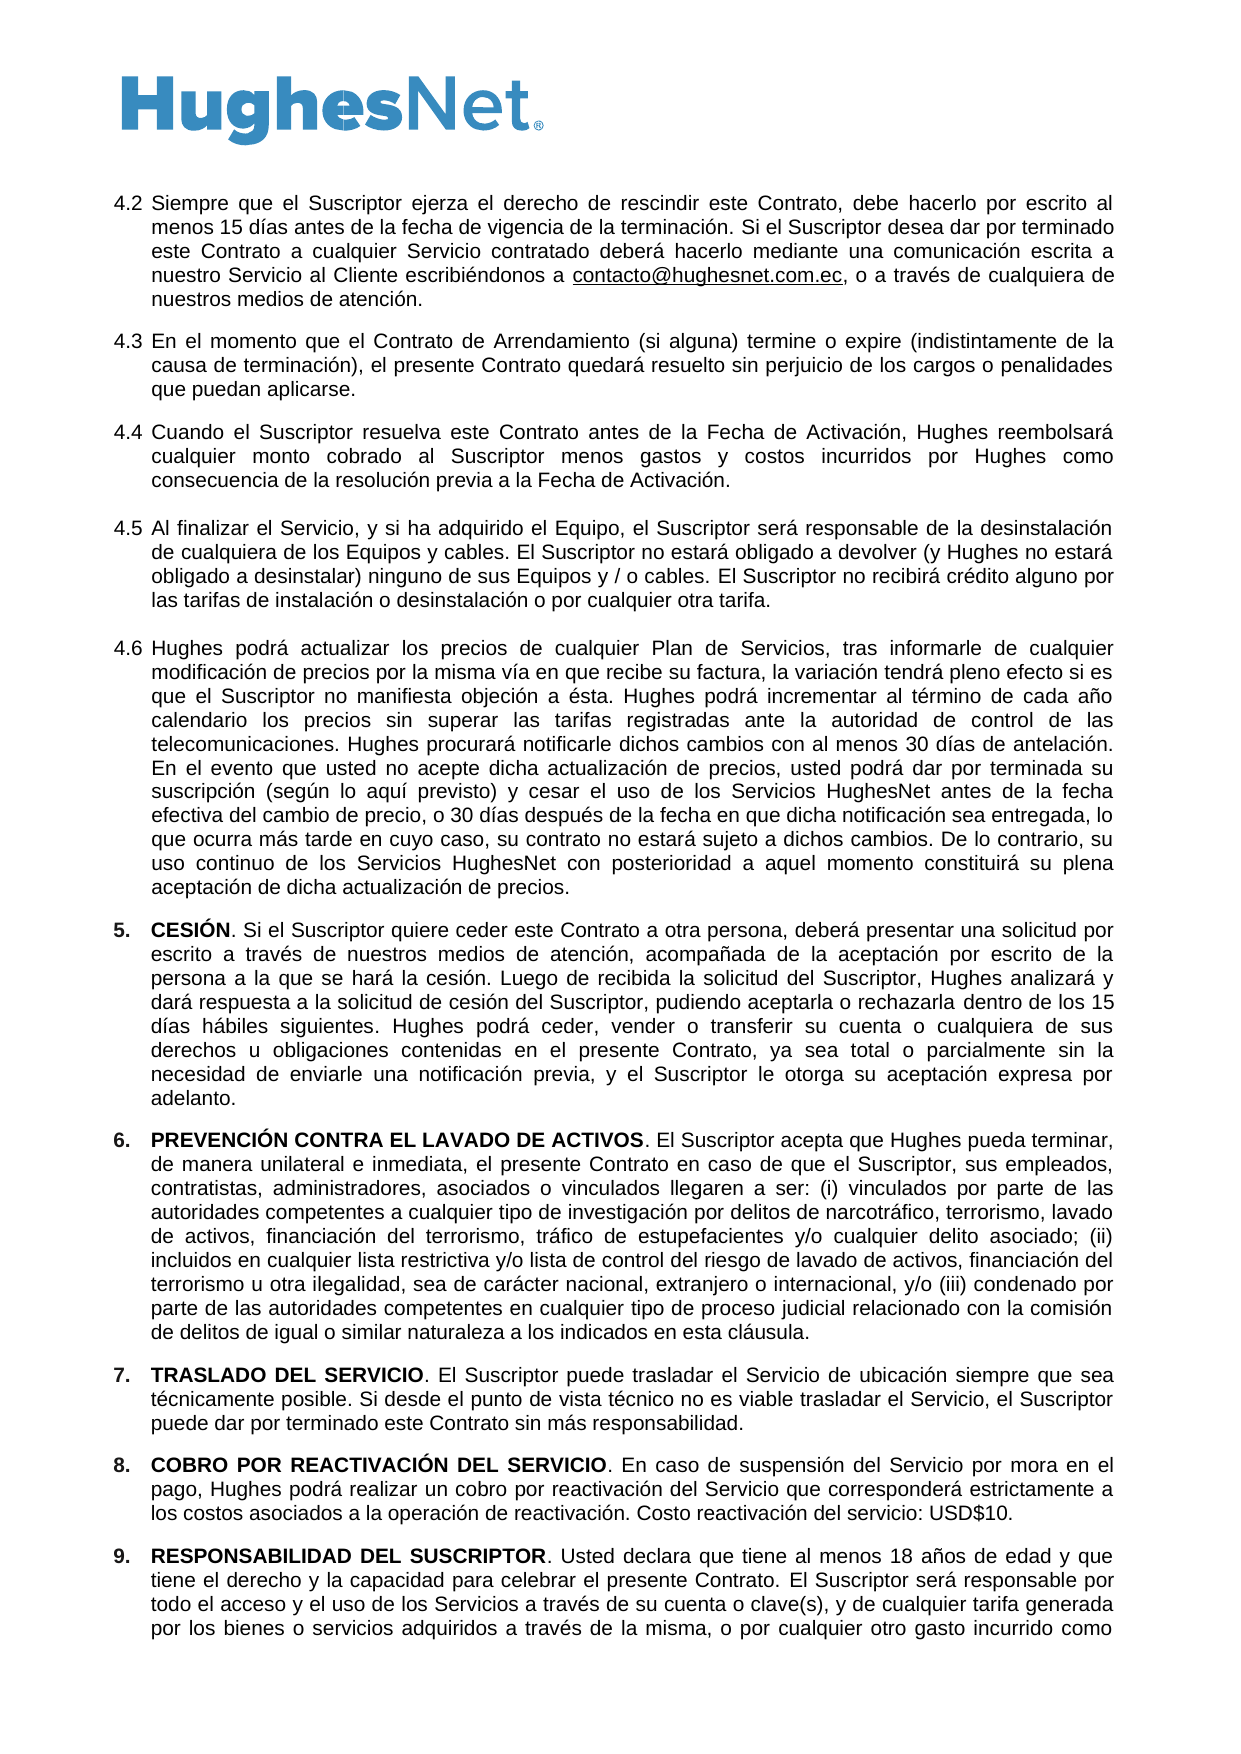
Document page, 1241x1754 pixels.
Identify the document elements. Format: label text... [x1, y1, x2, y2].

list Al finalizar el Servicio, y si ha adquirido el Equipo, el Suscriptor será responsable de la desinstalación de cualquiera de los Equipos y cables. El Suscriptor no estará obligado a devolver (y Hughes no estará obligado a desinstalar) ninguno de sus Equipos y / o cables. El Suscriptor no recibirá crédito alguno por las tarifas de instalación o desinstalación o por cualquier otra tarifa. [114, 516, 1115, 612]
text 4.3 En el momento que el Contrato de Arrendamiento (si alguna) termine o expire (indistintamente de la causa de terminación), el presente Contrato quedará resuelto sin perjuicio de los cargos o penalidades que puedan aplicarse. [114, 329, 1115, 401]
list Hughes podrá actualizar los precios de cualquier Plan de Servicios, tras informarle de cualquier modificación de precios por la misma vía en que recibe su factura, la variación tendrá pleno efecto si es que el Suscriptor no manifiesta objeción a ésta. Hughes podrá incrementar al término de cada año calendario los precios sin superar las tarifas registradas ante la autoridad de control de las telecomunicaciones. Hughes procurará notificarle dichos cambios con al menos 30 días de antelación. En el evento que usted no acepte dicha actualización de precios, usted podrá dar por terminada su suscripción (según lo aquí previsto) y cesar el uso de los Servicios HughesNet antes de la fecha efectiva del cambio de precio, o 30 días después de la fecha en que dicha notificación sea entregada, lo que ocurra más tarde en cuyo caso, su contrato no estará sujeto a dichos cambios. De lo contrario, su uso continuo de los Servicios HughesNet con posterioridad a aquel momento constituirá su plena aceptación de dicha actualización de precios. [114, 636, 1115, 899]
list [113, 1544, 1115, 1640]
text 4.2 Siempre que el Suscriptor ejerza el derecho de rescindir este Contrato, debe hacerlo por escrito al menos 15 días antes de la fecha de vigencia de la terminación. Si el Suscriptor desea dar por terminado este Contrato a cualquier Servicio contratado deberá hacerlo mediante una comunicación escrita a nuestro Servicio al Cliente escribiéndonos a contacto@hughesnet.com.ec, o a través de cualquiera de nuestros medios de atención. [114, 191, 1115, 311]
list Cuando el Suscriptor resuelva este Contrato antes de la Fecha de Activación, Hughes reembolsará cualquier monto cobrado al Suscriptor menos gastos y costos incurridos por Hughes como consecuencia de la resolución previa a la Fecha de Activación. [114, 420, 1115, 492]
list COBRO POR REACTIVACIÓN DEL SERVICIO. En caso de suspensión del Servicio por mora en el pago, Hughes podrá realizar un cobro por reactivación del Servicio que corresponderá estrictamente a los costos asociados a la operación de reactivación. Costo reactivación del servicio: USD$10. [113, 1453, 1115, 1525]
list PREVENCIÓN CONTRA EL LAVADO DE ACTIVOS. El Suscriptor acepta que Hughes pueda terminar, de manera unilateral e inmediata, el presente Contrato en caso de que el Suscriptor, sus empleados, contratistas, administradores, asociados o vinculados llegaren a ser: (i) vinculados por parte de las autoridades competentes a cualquier tipo de investigación por delitos de narcotráfico, terrorismo, lavado de activos, financiación del terrorismo, tráfico de estupefacientes y/o cualquier delito asociado; (ii) incluidos en cualquier lista restrictiva y/o lista de control del riesgo de lavado de activos, financiación del terrorismo u otra ilegalidad, sea de carácter nacional, extranjero o internacional, y/o (iii) condenado por parte de las autoridades competentes en cualquier tipo de proceso judicial relacionado con la comisión de delitos de igual o similar naturaleza a los indicados en esta cláusula. [113, 1128, 1115, 1344]
list TRASLADO DEL SERVICIO. El Suscriptor puede trasladar el Servicio de ubicación siempre que sea técnicamente posible. Si desde el punto de vista técnico no es viable trasladar el Servicio, el Suscriptor puede dar por terminado este Contrato sin más responsabilidad. [113, 1363, 1115, 1434]
list CESIÓN. Si el Suscriptor quiere ceder este Contrato a otra persona, deberá presentar una solicitud por escrito a través de nuestros medios de atención, acompañada de la aceptación por escrito de la persona a la que se hará la cesión. Luego de recibida la solicitud del Suscriptor, Hughes analizará y dará respuesta a la solicitud de cesión del Suscriptor, pudiendo aceptarla o rechazarla dentro de los 15 días hábiles siguientes. Hughes podrá ceder, vender o transferir su cuenta o cualquiera de sus derechos u obligaciones contenidas en el presente Contrato, ya sea total o parcialmente sin la necesidad de enviarle una notificación previa, y el Suscriptor le otorga su aceptación expresa por adelanto. [113, 918, 1115, 1109]
